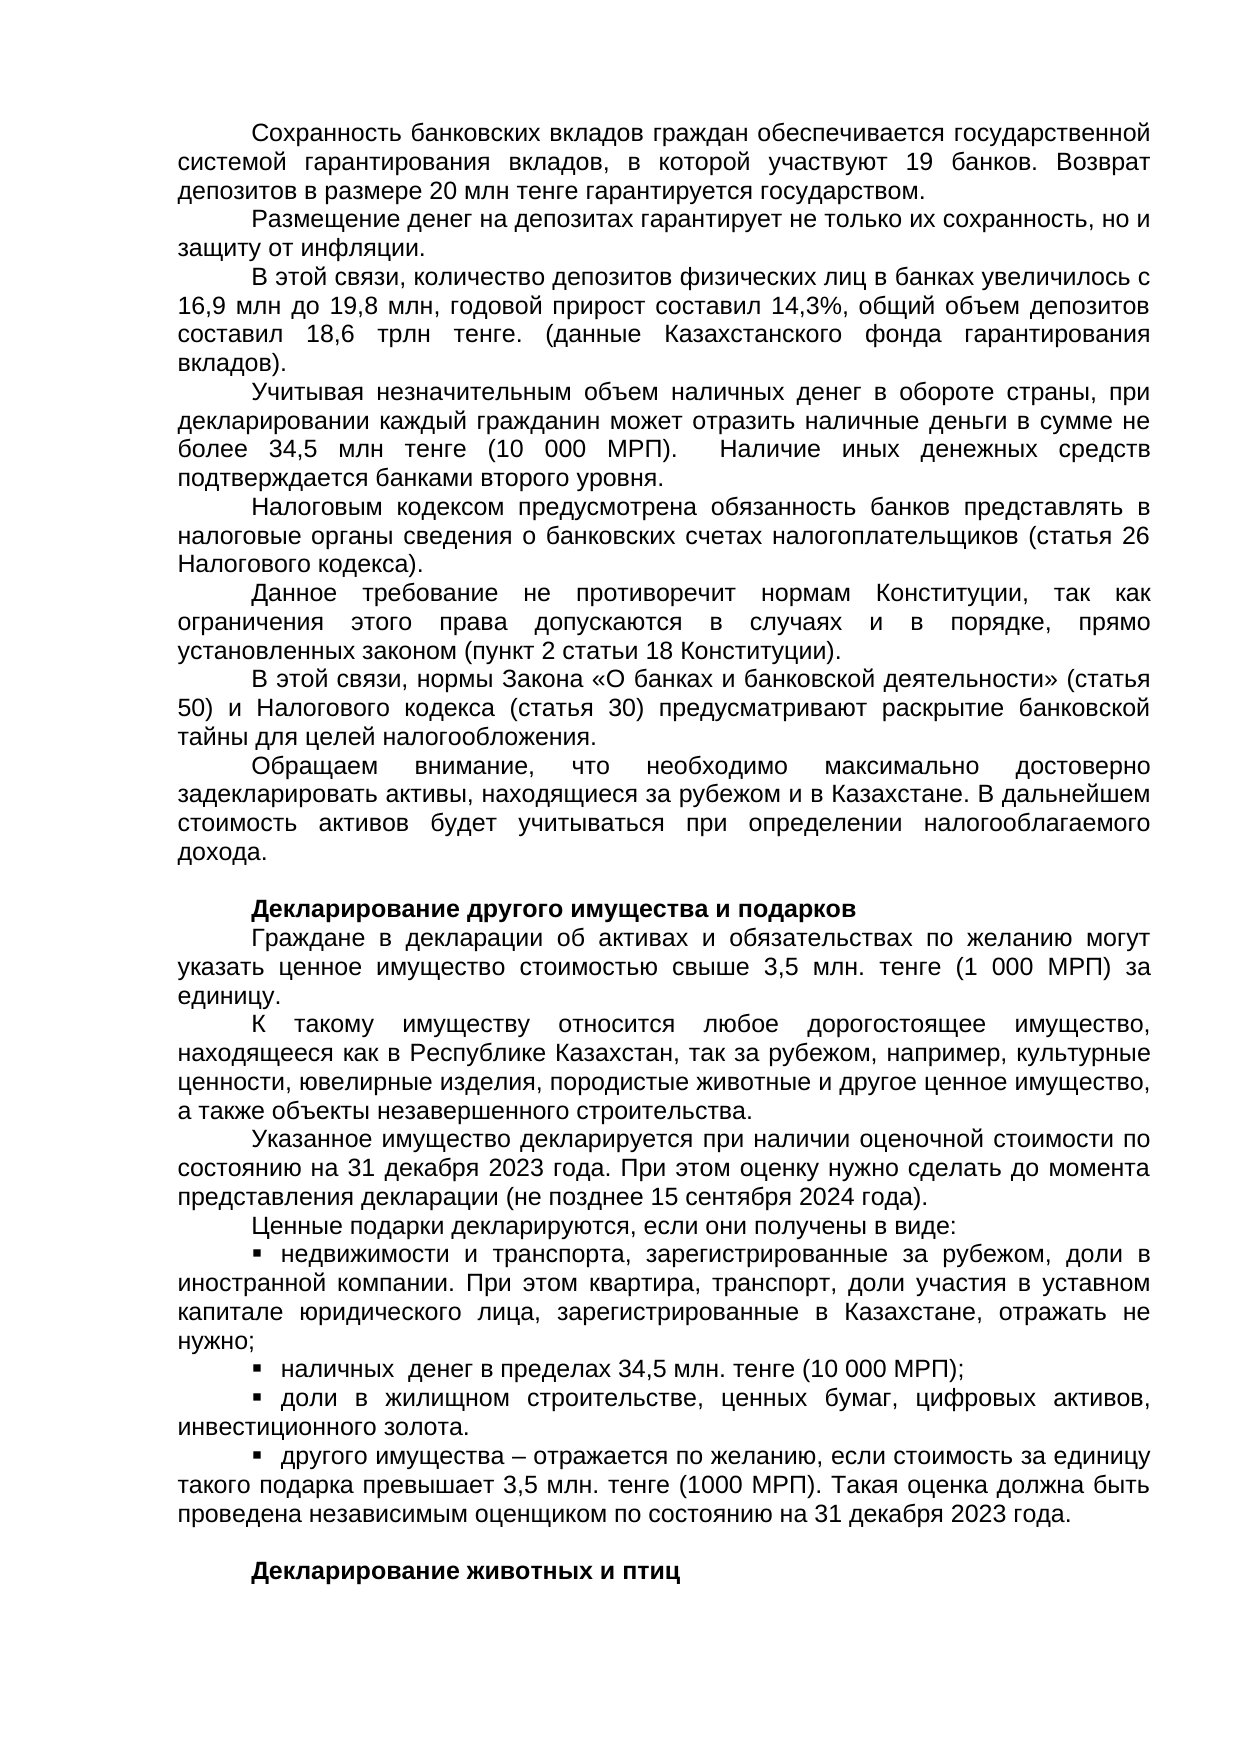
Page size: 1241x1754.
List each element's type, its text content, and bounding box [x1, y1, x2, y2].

text Декларирование животных и птиц [177, 1556, 1152, 1585]
text Сохранность банковских вкладов граждан обеспечивается государственной системой гарантирования вкладов, в которой участвуют 19 банков. Возврат депозитов в размере 20 млн тенге гарантируется государством. [177, 118, 1152, 204]
text К такому имуществу относится любое дорогостоящее имущество, находящееся как в Республике Казахстан, так за рубежом, например, культурные ценности, ювелирные изделия, породистые животные и другое ценное имущество, а также объекты незавершенного строительства. [177, 1009, 1152, 1124]
text Размещение денег на депозитах гарантирует не только их сохранность, но и защиту от инфляции. [177, 204, 1152, 262]
list недвижимости и транспорта, зарегистрированные за рубежом, доли в иностранной компании. При этом квартира, транспорт, доли участия в уставном капитале юридического лица, зарегистрированные в Казахстане, отражать не нужно; [177, 1239, 1152, 1354]
text Указанное имущество декларируется при наличии оценочной стоимости по состоянию на 31 декабря 2023 года. При этом оценку нужно сделать до момента представления декларации (не позднее 15 сентября 2024 года). [177, 1124, 1152, 1211]
list другого имущества – отражается по желанию, если стоимость за единицу такого подарка превышает 3,5 млн. тенге (1000 МРП). Такая оценка должна быть проведена независимым оценщиком по состоянию на 31 декабря 2023 года. [177, 1441, 1152, 1527]
text Данное требование не противоречит нормам Конституции, так как ограничения этого права допускаются в случаях и в порядке, прямо установленных законом (пункт 2 статьи 18 Конституции). [177, 578, 1152, 664]
text В этой связи, количество депозитов физических лиц в банках увеличилось с 16,9 млн до 19,8 млн, годовой прирост составил 14,3%, общий объем депозитов составил 18,6 трлн тенге. (данные Казахстанского фонда гарантирования вкладов). [177, 262, 1152, 377]
text Учитывая незначительным объем наличных денег в обороте страны, при декларировании каждый гражданин может отразить наличные деньги в сумме не более 34,5 млн тенге (10 000 МРП). Наличие иных денежных средств подтверждается банками второго уровня. [177, 377, 1152, 492]
text Декларирование другого имущества и подарков [177, 894, 1152, 923]
text Ценные подарки декларируются, если они получены в виде: [177, 1211, 1152, 1239]
text Граждане в декларации об активах и обязательствах по желанию могут указать ценное имущество стоимостью свыше 3,5 млн. тенге (1 000 МРП) за единицу. [177, 923, 1152, 1009]
text В этой связи, нормы Закона «О банках и банковской деятельности» (статья 50) и Налогового кодекса (статья 30) предусматривают раскрытие банковской тайны для целей налогообложения. [177, 664, 1152, 751]
text Обращаем внимание, что необходимо максимально достоверно задекларировать активы, находящиеся за рубежом и в Казахстане. В дальнейшем стоимость активов будет учитываться при определении налогооблагаемого дохода. [177, 751, 1152, 866]
list наличных денег в пределах 34,5 млн. тенге (10 000 МРП); [177, 1354, 1152, 1383]
text Налоговым кодексом предусмотрена обязанность банков представлять в налоговые органы сведения о банковских счетах налогоплательщиков (статья 26 Налогового кодекса). [177, 492, 1152, 578]
list доли в жилищном строительстве, ценных бумаг, цифровых активов, инвестиционного золота. [177, 1383, 1152, 1441]
